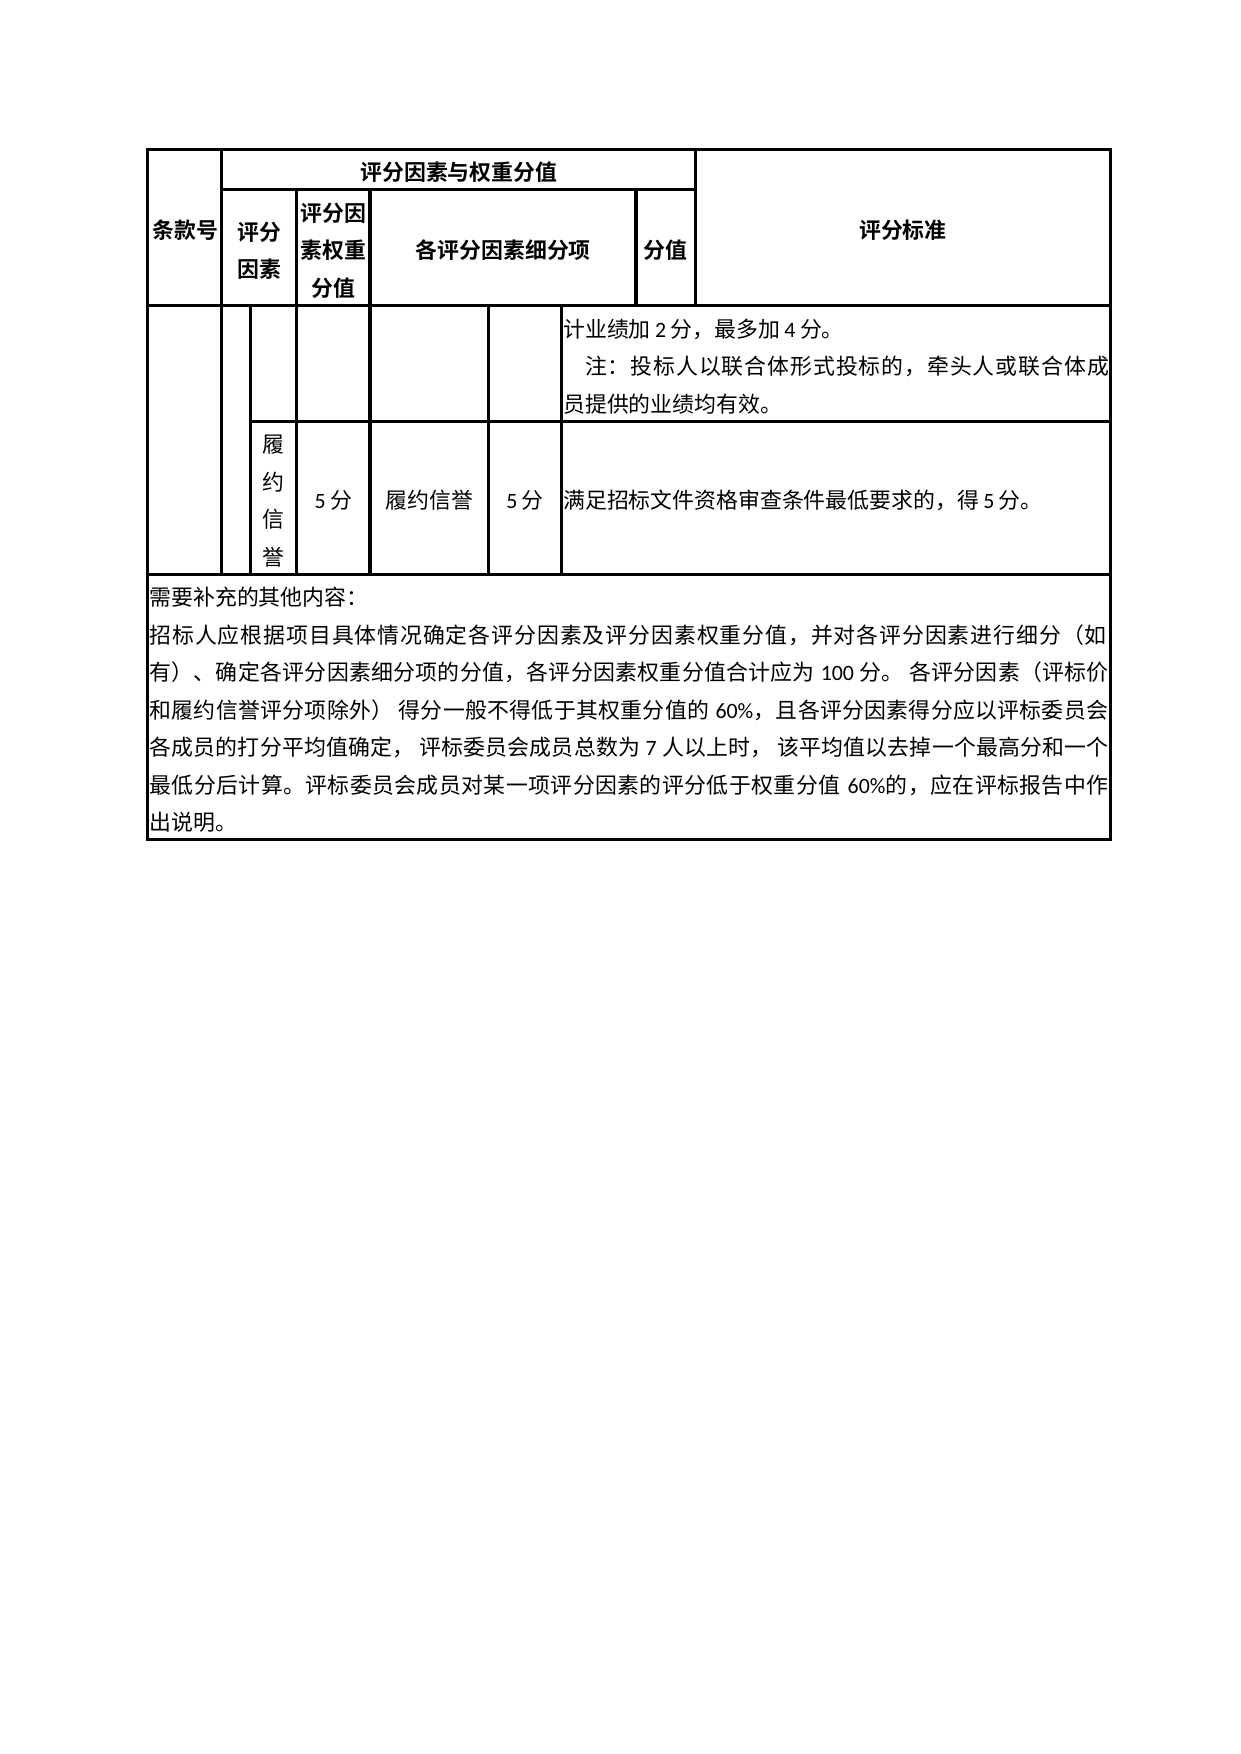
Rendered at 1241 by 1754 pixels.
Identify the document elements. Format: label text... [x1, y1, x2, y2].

table_cell 评分因素权重分值 [298, 191, 368, 304]
table_cell 需要补充的其他内容： 招标人应根据项目具体情况确定各评分因素及评分因素权重分值，并对各评分因素进行细分（如有）、确定各评分因素细分项的分值，各评分因素权重分值合计应为 100 分。 各评分因素（评标价和履约信誉评分项除外） 得分一般不得低于其权重分值的 60%，且各评分因素得分应以评标委员会各成员的打分平均值确定， 评标委员会成员总数为 7 人以上时， 该平均值以去掉一个最高分和一个最低分后计算。评标委员会成员对某一项评分因素的评分低于权重分值 60%的，应在评标报告中作出说明。 [149, 576, 1109, 838]
table_cell 满足招标文件资格审查条件最低要求的，得5分。 [563, 423, 1109, 573]
table_cell 各评分因素细分项 [372, 191, 634, 304]
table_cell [563, 307, 1109, 419]
table_header 条款号 [149, 151, 220, 304]
table_cell 业绩 [372, 307, 487, 419]
table_cell 5分 [298, 423, 368, 573]
table_cell 4分 [490, 307, 560, 419]
table_cell 分值 [638, 191, 694, 304]
table_cell 履约信誉 [252, 423, 295, 573]
table_cell 履约信誉 [372, 423, 487, 573]
table_header 评分标准 [697, 151, 1109, 304]
table_cell 评分 因素 [223, 191, 295, 304]
table_cell 5分 [490, 423, 560, 573]
table_header 评分因素与权重分值 [223, 151, 694, 188]
